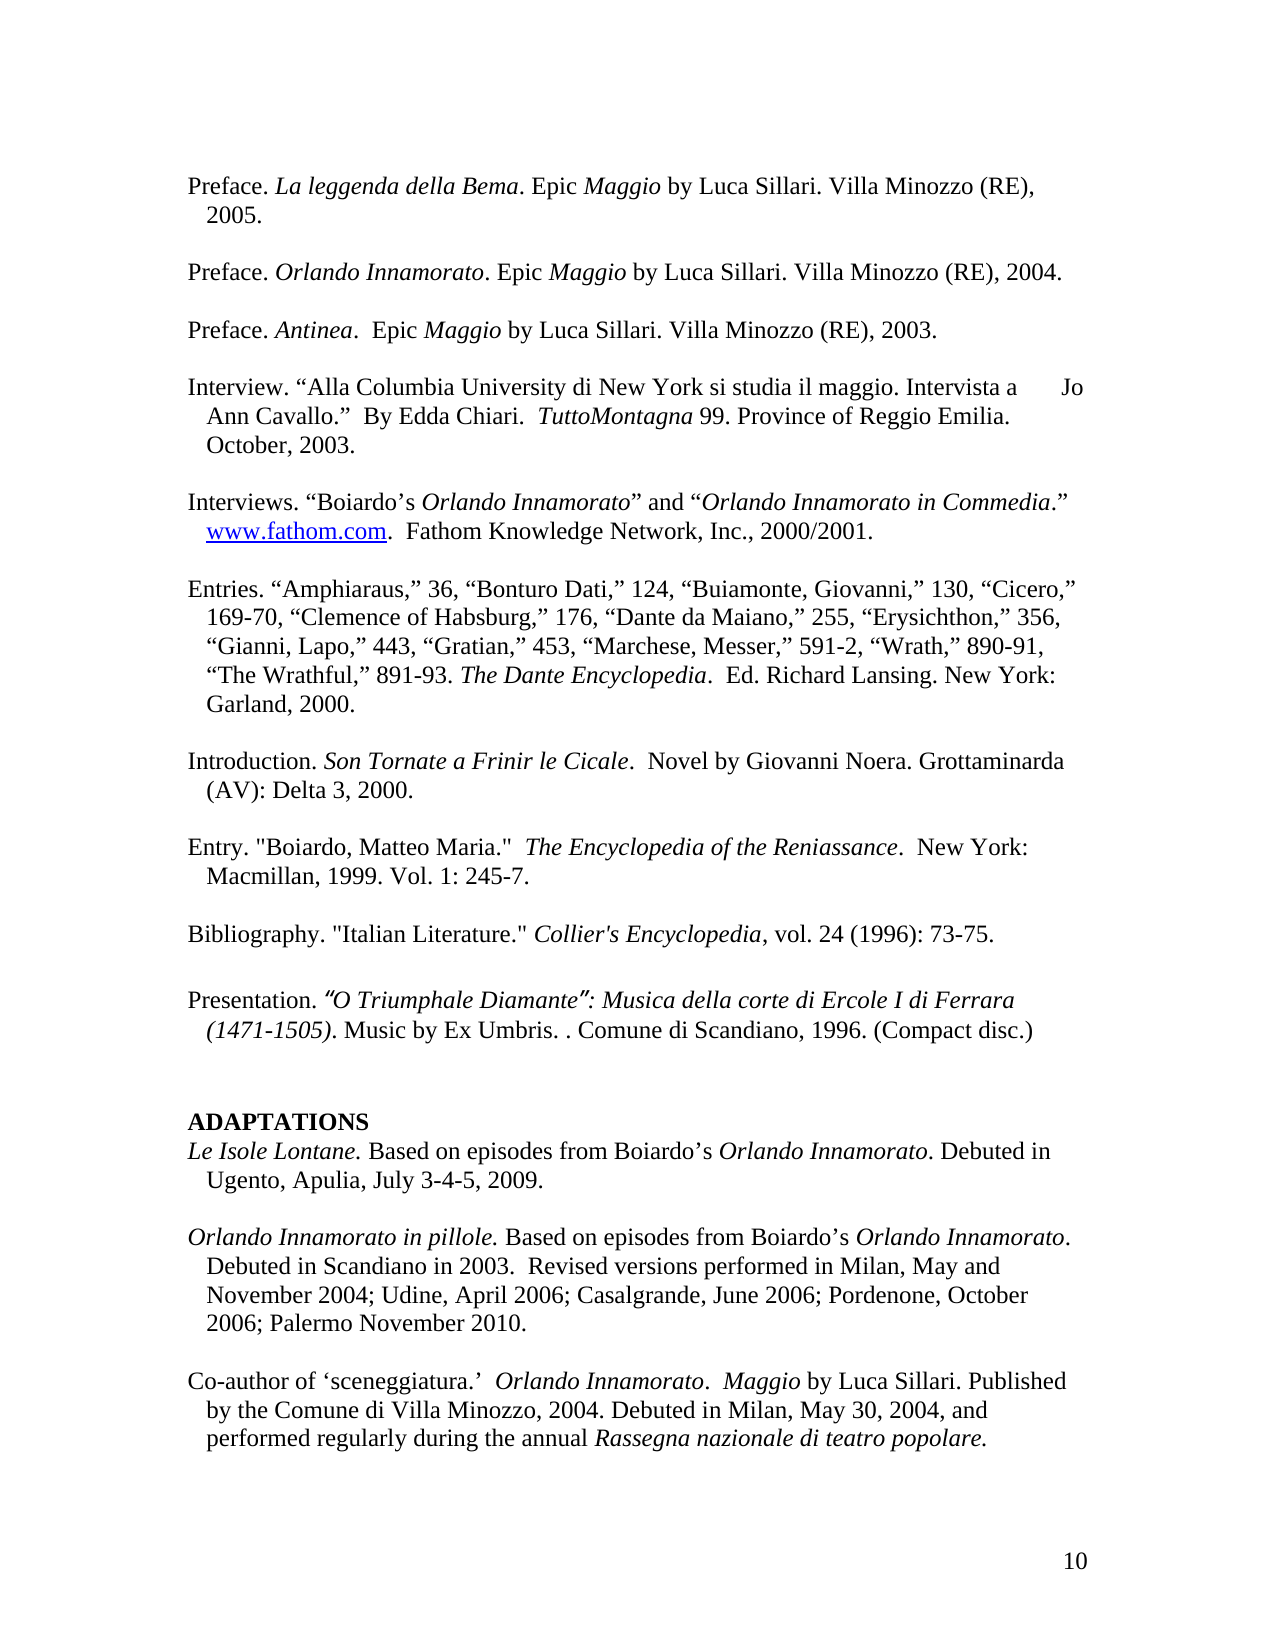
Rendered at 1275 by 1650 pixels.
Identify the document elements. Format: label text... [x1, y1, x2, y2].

text Entry. "Boiardo, Matteo Maria." The Encyclopedia of the Reniassance. New York: Macmillan, 1999. Vol. 1: 245-7. [187, 832, 1087, 890]
text Introduction. Son Tornate a Frinir le Cicale. Novel by Giovanni Noera. Grottaminarda (AV): Delta 3, 2000. [187, 746, 1087, 804]
text Entries. “Amphiaraus,” 36, “Bonturo Dati,” 124, “Buiamonte, Giovanni,” 130, “Cicero,” 169-70, “Clemence of Habsburg,” 176, “Dante da Maiano,” 255, “Erysichthon,” 356, “Gianni, Lapo,” 443, “Gratian,” 453, “Marchese, Messer,” 591-2, “Wrath,” 890-91, “The Wrathful,” 891-93. The Dante Encyclopedia. Ed. Richard Lansing. New York: Garland, 2000. [187, 574, 1087, 717]
text Interviews. “Boiardo’s Orlando Innamorato” and “Orlando Innamorato in Commedia.” www.fathom.com. Fathom Knowledge Network, Inc., 2000/2001. [187, 487, 1087, 545]
text Bibliography. "Italian Literature." Collier's Encyclopedia, vol. 24 (1996): 73-75. [187, 919, 1087, 947]
text Presentation. “O Triumphale Diamante”: Musica della corte di Ercole I di Ferrara (1471-1505). Music by Ex Umbris. . Comune di Scandiano, 1996. (Compact disc.) [187, 982, 1087, 1044]
text Preface. La leggenda della Bema. Epic Maggio by Luca Sillari. Villa Minozzo (RE), 2005. [187, 171, 1087, 229]
text Interview. “Alla Columbia University di New York si studia il maggio. Intervista a Jo Ann Cavallo.” By Edda Chiari. TuttoMontagna 99. Province of Reggio Emilia. October, 2003. [187, 372, 1087, 459]
text Orlando Innamorato in pillole. Based on episodes from Boiardo’s Orlando Innamorato. Debuted in Scandiano in 2003. Revised versions performed in Milan, May and November 2004; Udine, April 2006; Casalgrande, June 2006; Pordenone, October 2006; Palermo November 2010. [187, 1222, 1087, 1337]
text Co-author of ‘sceneggiatura.’ Orlando Innamorato. Maggio by Luca Sillari. Published by the Comune di Villa Minozzo, 2004. Debuted in Milan, May 30, 2004, and performed regularly during the annual Rassegna nazionale di teatro popolare. [187, 1366, 1087, 1452]
text ADAPTATIONS [187, 1107, 1087, 1136]
text Preface. Orlando Innamorato. Epic Maggio by Luca Sillari. Villa Minozzo (RE), 2004. [187, 257, 1087, 286]
text Preface. Antinea. Epic Maggio by Luca Sillari. Villa Minozzo (RE), 2003. [187, 315, 1087, 344]
text Le Isole Lontane. Based on episodes from Boiardo’s Orlando Innamorato. Debuted in Ugento, Apulia, July 3-4-5, 2009. [187, 1136, 1087, 1193]
